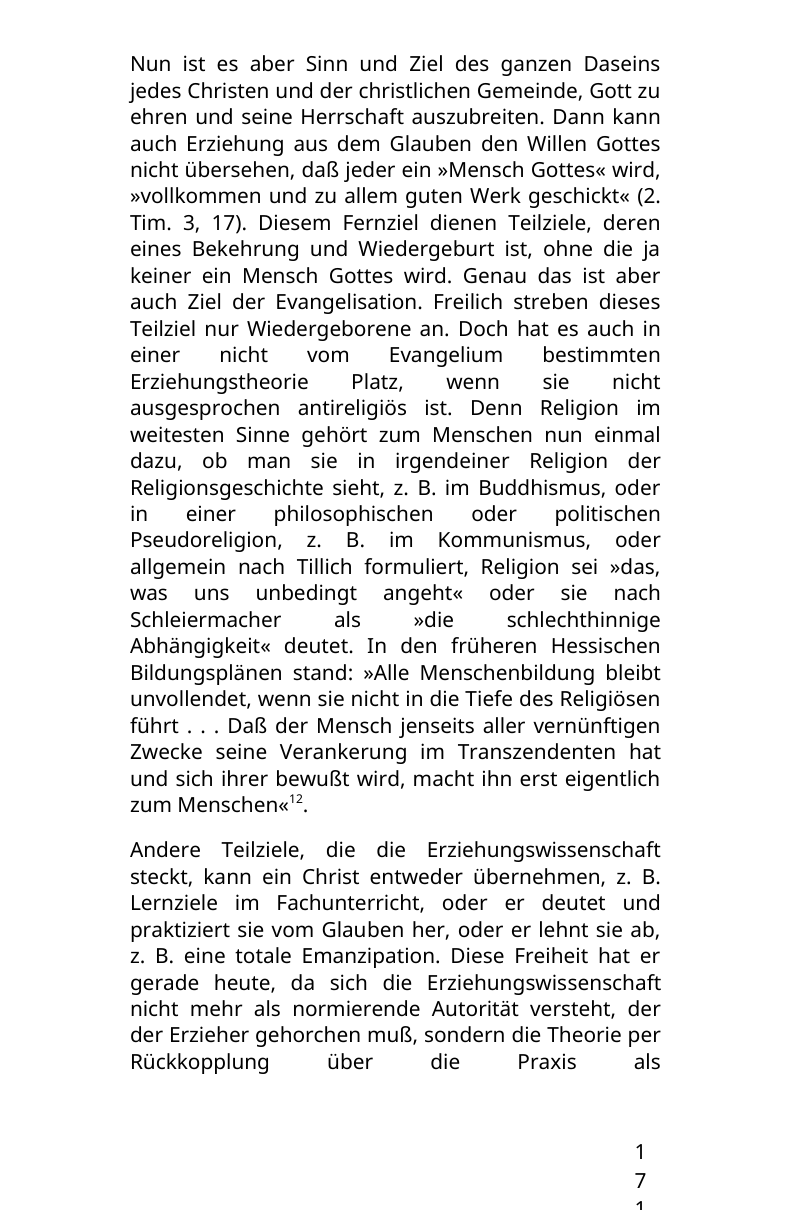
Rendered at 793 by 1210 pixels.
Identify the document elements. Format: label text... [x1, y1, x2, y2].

text Nun ist es aber Sinn und Ziel des ganzen Daseins jedes Christen und der christlichen Gemeinde, Gott zu ehren und seine Herrschaft auszubreiten. Dann kann auch Erziehung aus dem Glauben den Willen Gottes nicht übersehen, daß jeder ein »Mensch Gottes« wird, »vollkommen und zu allem guten Werk geschickt« (2. Tim. 3, 17). Diesem Fernziel dienen Teilziele, deren eines Bekehrung und Wiedergeburt ist, ohne die ja keiner ein Mensch Gottes wird. Genau das ist aber auch Ziel der Evangelisation. Freilich streben dieses Teilziel nur Wiedergeborene an. Doch hat es auch in einer nicht vom Evangelium bestimmten Erziehungstheorie Platz, wenn sie nicht ausgesprochen antireligiös ist. Denn Religion im weitesten Sinne gehört zum Menschen nun einmal dazu, ob man sie in irgendeiner Religion der Religionsgeschichte sieht, z. B. im Buddhismus, oder in einer philosophischen oder politischen Pseudoreligion, z. B. im Kommunismus, oder allgemein nach Tillich formuliert, Religion sei »das, was uns unbedingt angeht« oder sie nach Schleiermacher als »die schlechthinnige Abhängigkeit« deutet. In den früheren Hessischen Bildungsplänen stand: »Alle Menschenbildung bleibt unvollendet, wenn sie nicht in die Tiefe des Religiösen führt . . . Daß der Mensch jenseits aller vernünftigen Zwecke seine Verankerung im Transzendenten hat und sich ihrer bewußt wird, macht ihn erst eigentlich zum Menschen«12. [130, 51, 661, 818]
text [130, 837, 661, 1075]
